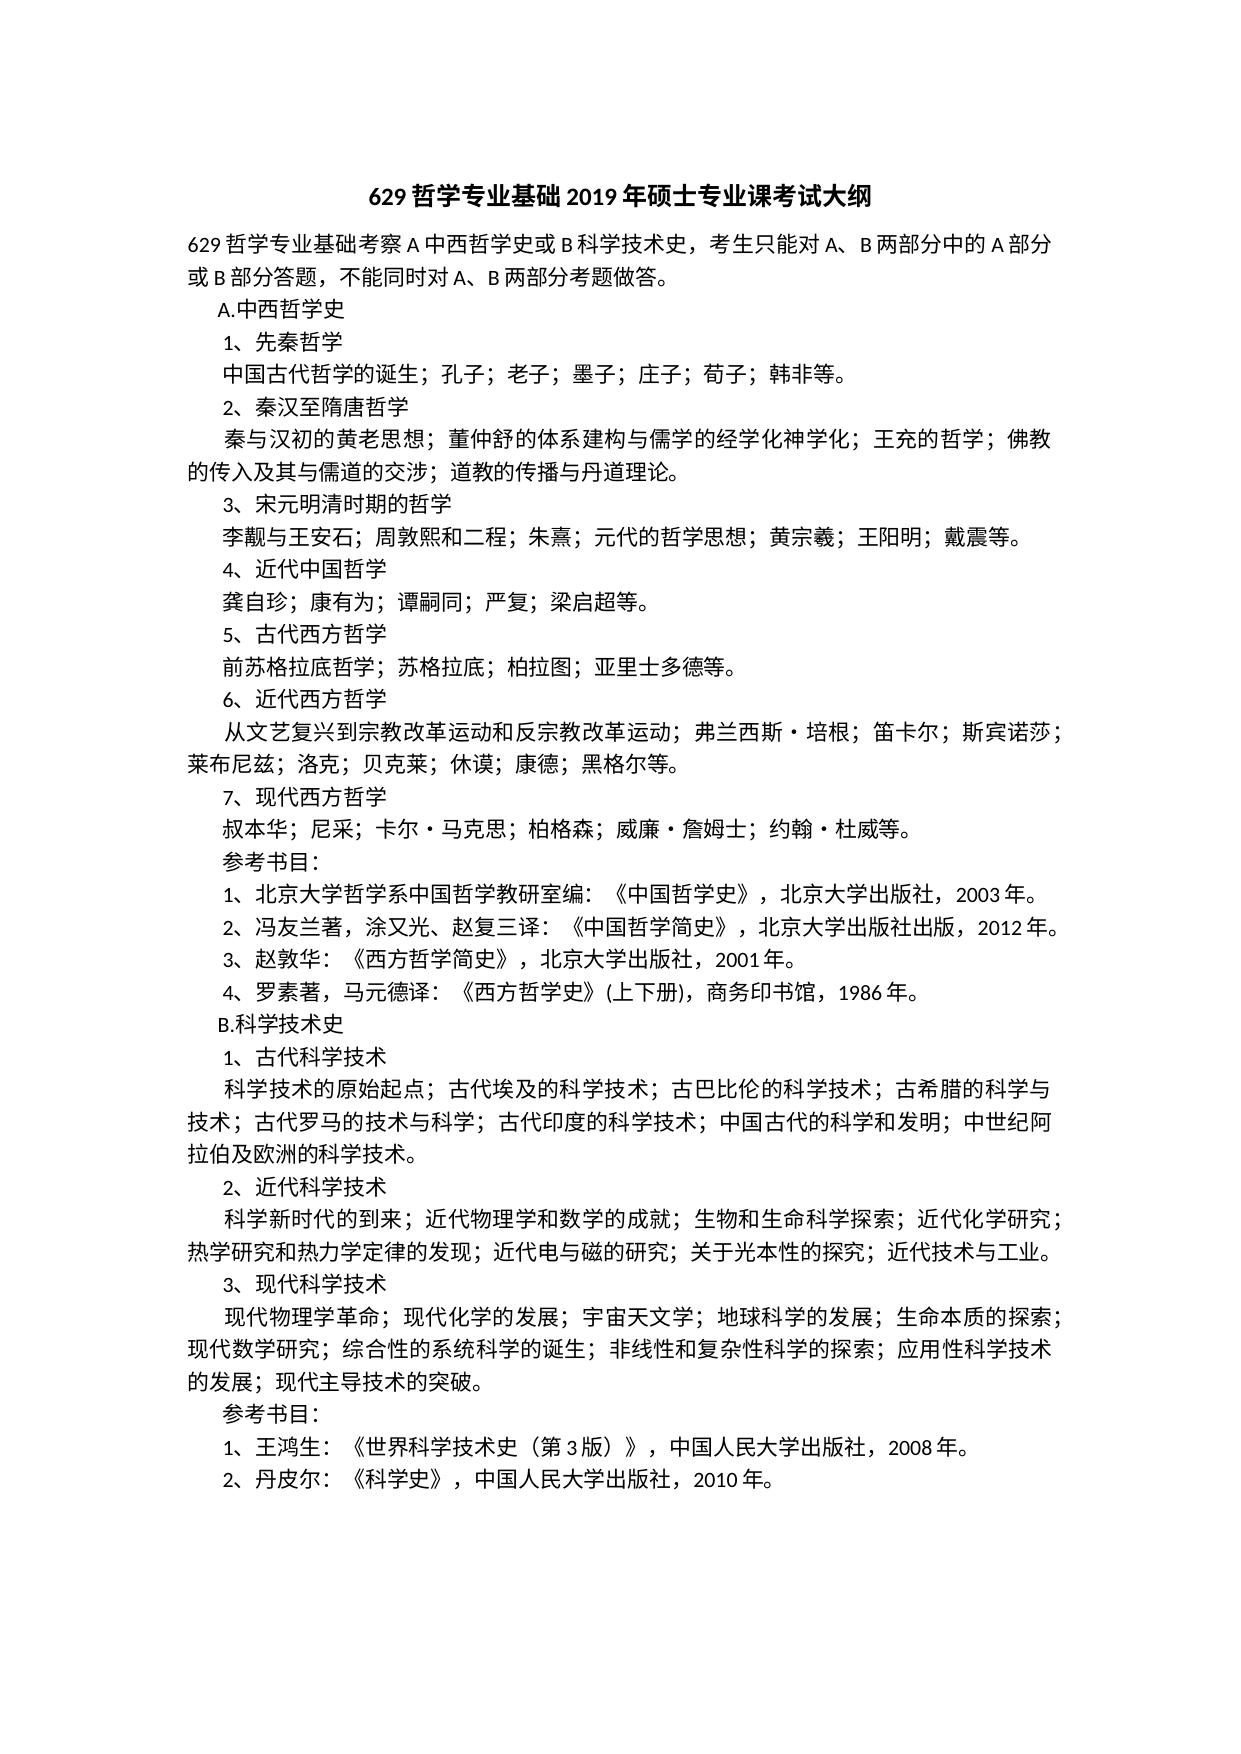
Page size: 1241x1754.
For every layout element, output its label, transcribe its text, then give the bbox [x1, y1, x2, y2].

text 629哲学专业基础2019年硕士专业课考试大纲 [187, 162, 1053, 227]
text 629哲学专业基础考察A中西哲学史或B科学技术史，考生只能对A、B两部分中的A部分或B部分答题，不能同时对A、B两部分考题做答。 A.中西哲学史 1、先秦哲学 中国古代哲学的诞生；孔子；老子；墨子；庄子；荀子；韩非等。 2、秦汉至隋唐哲学 秦与汉初的黄老思想；董仲舒的体系建构与儒学的经学化神学化；王充的哲学；佛教的传入及其与儒道的交涉；道教的传播与丹道理论。 3、宋元明清时期的哲学 李觏与王安石；周敦熙和二程；朱熹；元代的哲学思想；黄宗羲；王阳明；戴震等。 4、近代中国哲学 龚自珍；康有为；谭嗣同；严复；梁启超等。 5、古代西方哲学 前苏格拉底哲学；苏格拉底；柏拉图；亚里士多德等。 6、近代西方哲学 从文艺复兴到宗教改革运动和反宗教改革运动；弗兰西斯•培根；笛卡尔；斯宾诺莎；莱布尼兹；洛克；贝克莱；休谟；康德；黑格尔等。 7、现代西方哲学 叔本华；尼采；卡尔•马克思；柏格森；威廉•詹姆士；约翰•杜威等。 参考书目： 1、北京大学哲学系中国哲学教研室编：《中国哲学史》，北京大学出版社，2003年。 2、冯友兰著，涂又光、赵复三译：《中国哲学简史》，北京大学出版社出版，2012年。 3、赵敦华：《西方哲学简史》，北京大学出版社，2001年。 4、罗素著，马元德译：《西方哲学史》(上下册)，商务印书馆，1986年。 B.科学技术史 1、古代科学技术 科学技术的原始起点；古代埃及的科学技术；古巴比伦的科学技术；古希腊的科学与技术；古代罗马的技术与科学；古代印度的科学技术；中国古代的科学和发明；中世纪阿拉伯及欧洲的科学技术。 2、近代科学技术 科学新时代的到来；近代物理学和数学的成就；生物和生命科学探索；近代化学研究；热学研究和热力学定律的发现；近代电与磁的研究；关于光本性的探究；近代技术与工业。 3、现代科学技术 现代物理学革命；现代化学的发展；宇宙天文学；地球科学的发展；生命本质的探索；现代数学研究；综合性的系统科学的诞生；非线性和复杂性科学的探索；应用性科学技术的发展；现代主导技术的突破。 参考书目： 1、王鸿生：《世界科学技术史（第3版）》，中国人民大学出版社，2008年。 2、丹皮尔：《科学史》，中国人民大学出版社，2010年。 [187, 227, 1053, 1494]
